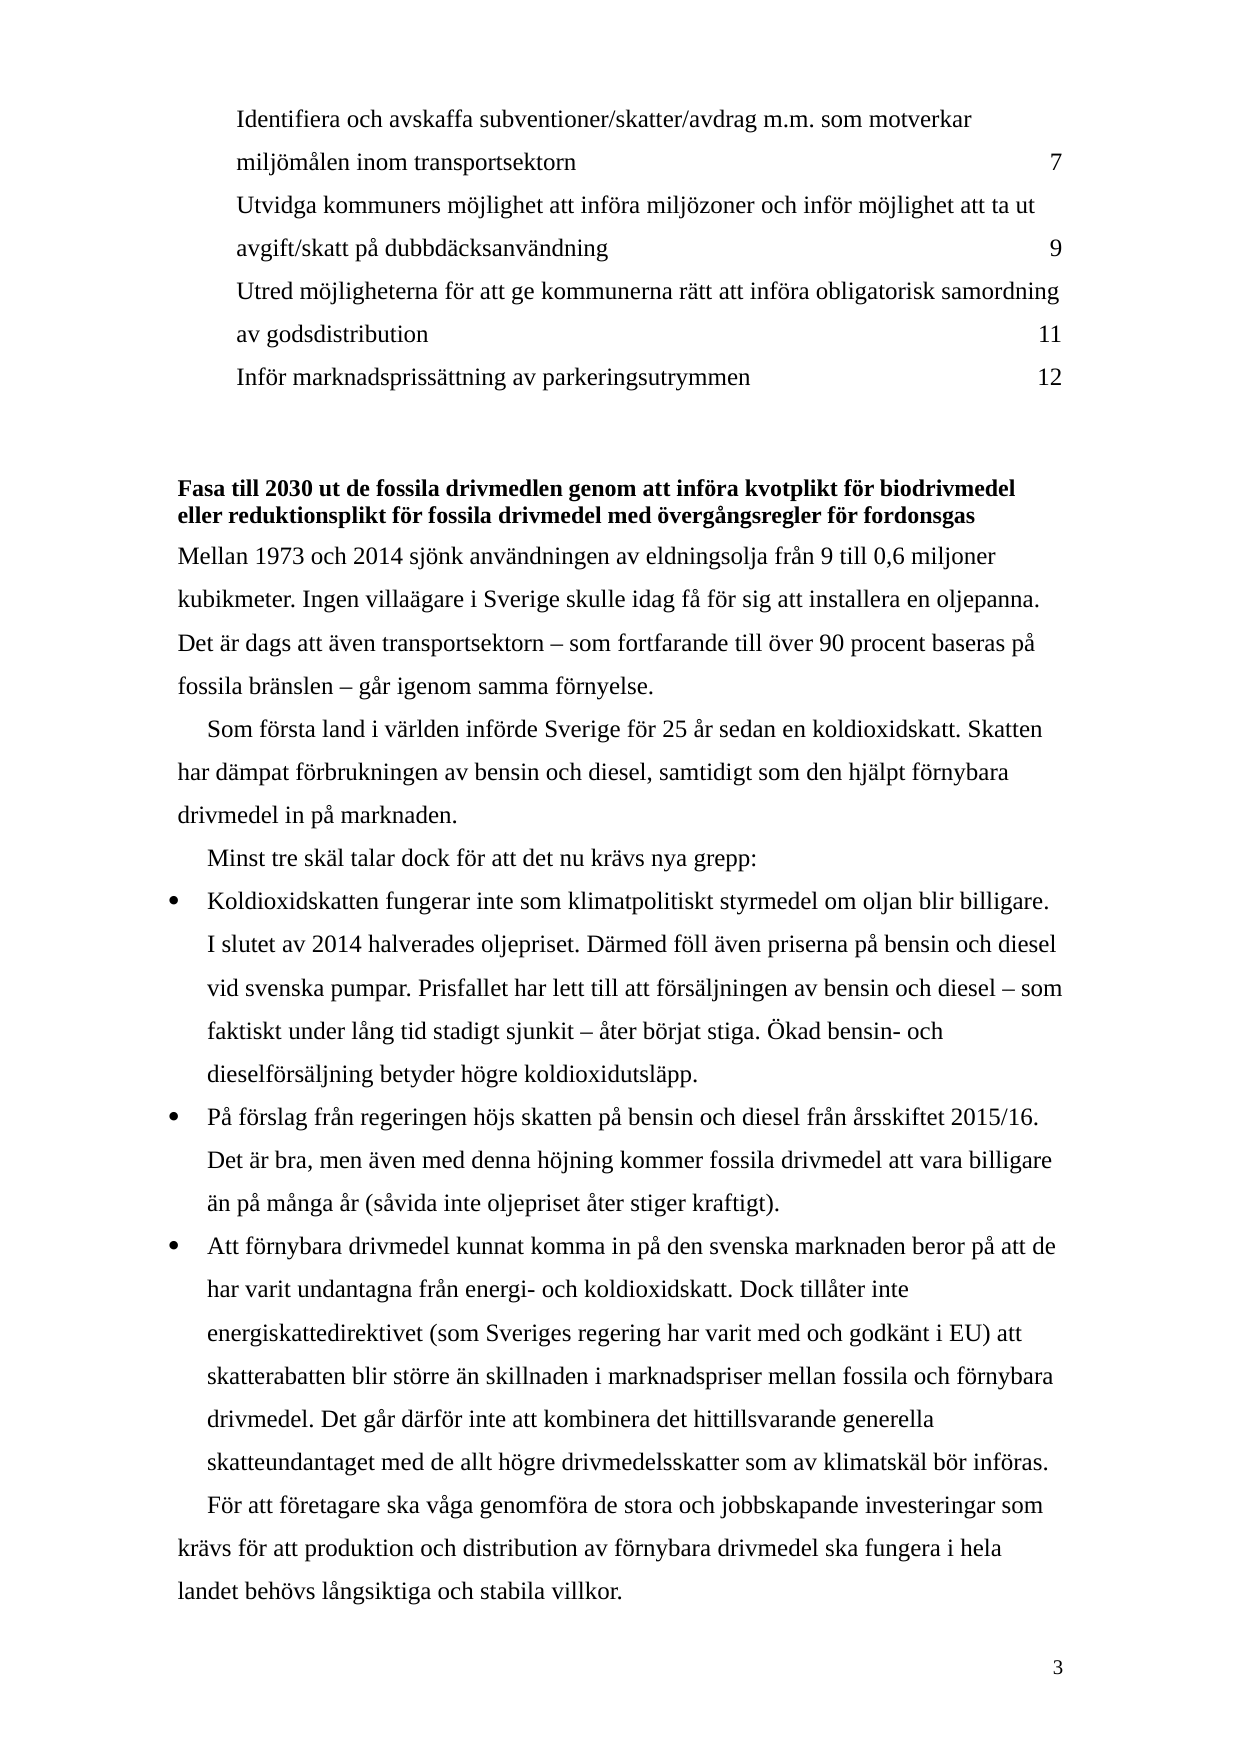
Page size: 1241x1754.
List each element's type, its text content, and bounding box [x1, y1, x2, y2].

text Mellan 1973 och 2014 sjönk användningen av eldningsolja från 9 till 0,6 miljoner kubikmeter. Ingen villaägare i Sverige skulle idag få för sig att installera en oljepanna. [177, 541, 1063, 613]
text För att företagare ska våga genomföra de stora och jobbskapande investeringar som krävs för att produktion och distribution av förnybara drivmedel ska fungera i hela landet behövs långsiktiga och stabila villkor. [177, 1490, 1063, 1605]
list På förslag från regeringen höjs skatten på bensin och diesel från årsskiftet 2015/16. Det är bra, men även med denna höjning kommer fossila drivmedel att vara billigare än på många år (såvida inte oljepriset åter stiger kraftigt). [169, 1102, 1063, 1217]
list Koldioxidskatten fungerar inte som klimatpolitiskt styrmedel om oljan blir billigare. I slutet av 2014 halverades oljepriset. Därmed föll även priserna på bensin och diesel vid svenska pumpar. Prisfallet har lett till att försäljningen av bensin och diesel – som faktiskt under lång tid stadigt sjunkit – åter börjat stiga. Ökad bensin- och dieselförsäljning betyder högre koldioxidutsläpp. [169, 886, 1063, 1088]
text Minst tre skäl talar dock för att det nu krävs nya grepp: [177, 843, 1063, 872]
subtitle Fasa till 2030 ut de fossila drivmedlen genom att införa kvotplikt för biodrivmedel eller reduktionsplikt för fossila drivmedel med övergångsregler för fordonsgas [177, 474, 1063, 529]
text Det är dags att även transportsektorn – som fortfarande till över 90 procent baseras på fossila bränslen – går igenom samma förnyelse. [177, 628, 1063, 699]
text Som första land i världen införde Sverige för 25 år sedan en koldioxidskatt. Skatten har dämpat förbrukningen av bensin och diesel, samtidigt som den hjälpt förnybara drivmedel in på marknaden. [177, 714, 1063, 829]
list Att förnybara drivmedel kunnat komma in på den svenska marknaden beror på att de har varit undantagna från energi- och koldioxidskatt. Dock tillåter inte energiskattedirektivet (som Sveriges regering har varit med och godkänt i EU) att skatterabatten blir större än skillnaden i marknadspriser mellan fossila och förnybara drivmedel. Det går därför inte att kombinera det hittillsvarande generella skatteundantaget med de allt högre drivmedelsskatter som av klimatskäl bör införas. [169, 1231, 1063, 1476]
